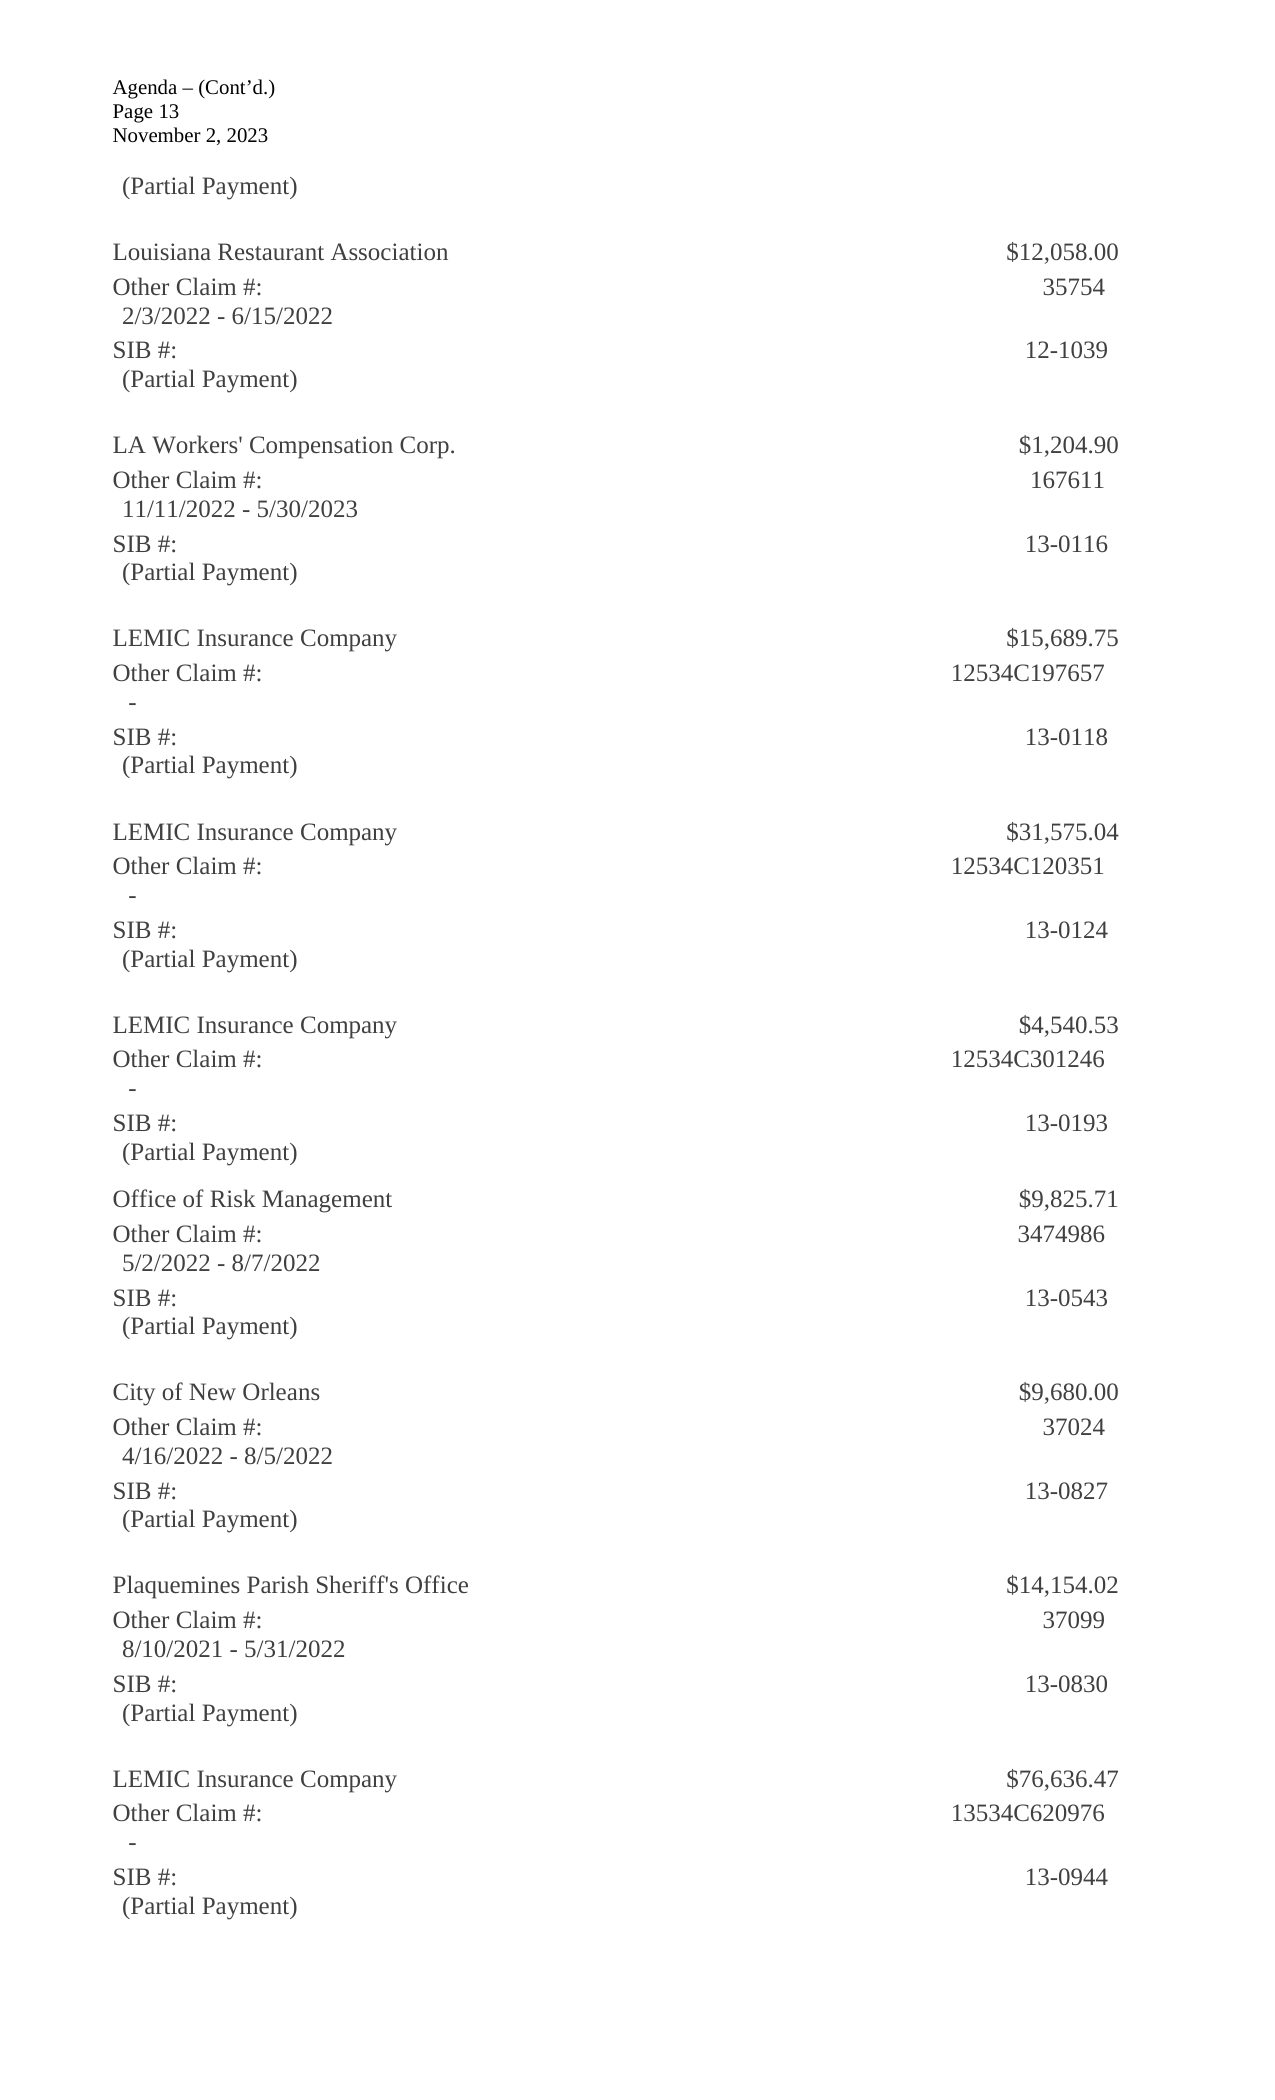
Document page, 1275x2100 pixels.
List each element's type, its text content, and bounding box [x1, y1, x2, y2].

text LA Workers' Compensation Corp. $1,204.90 [112, 430, 1162, 459]
text SIB #: 13-0944 (Partial Payment) [112, 1862, 1162, 1919]
text LEMIC Insurance Company $76,636.47 [112, 1764, 1162, 1792]
text SIB #: 13-0827 (Partial Payment) [112, 1476, 1162, 1533]
text SIB #: 13-0118 (Partial Payment) [112, 722, 1162, 779]
text Plaquemines Parish Sheriff's Office $14,154.02 [112, 1571, 1162, 1599]
text SIB #: 12-1039 (Partial Payment) [112, 336, 1162, 393]
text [112, 171, 1162, 200]
text SIB #: 13-0116 (Partial Payment) [112, 529, 1162, 586]
text Other Claim #: 167611 11/11/2022 - 5/30/2023 [112, 465, 1162, 523]
text SIB #: 13-0193 (Partial Payment) [112, 1108, 1162, 1166]
text LEMIC Insurance Company $4,540.53 [112, 1010, 1162, 1038]
text Other Claim #: 37024 4/16/2022 - 8/5/2022 [112, 1412, 1162, 1470]
text City of New Orleans $9,680.00 [112, 1377, 1162, 1406]
text SIB #: 13-0543 (Partial Payment) [112, 1283, 1162, 1340]
text LEMIC Insurance Company $15,689.75 [112, 623, 1162, 652]
text Other Claim #: 13534C620976 - [112, 1798, 1162, 1856]
text Other Claim #: 12534C197657 - [112, 658, 1162, 716]
text Office of Risk Management $9,825.71 [112, 1184, 1162, 1213]
text Louisiana Restaurant Association $12,058.00 [112, 237, 1162, 266]
text LEMIC Insurance Company $31,575.04 [112, 817, 1162, 845]
text SIB #: 13-0124 (Partial Payment) [112, 915, 1162, 972]
text Other Claim #: 12534C120351 - [112, 851, 1162, 909]
text Other Claim #: 3474986 5/2/2022 - 8/7/2022 [112, 1219, 1162, 1277]
text SIB #: 13-0830 (Partial Payment) [112, 1669, 1162, 1726]
text Other Claim #: 37099 8/10/2021 - 5/31/2022 [112, 1605, 1162, 1663]
text Other Claim #: 35754 2/3/2022 - 6/15/2022 [112, 272, 1162, 329]
text Other Claim #: 12534C301246 - [112, 1044, 1162, 1102]
